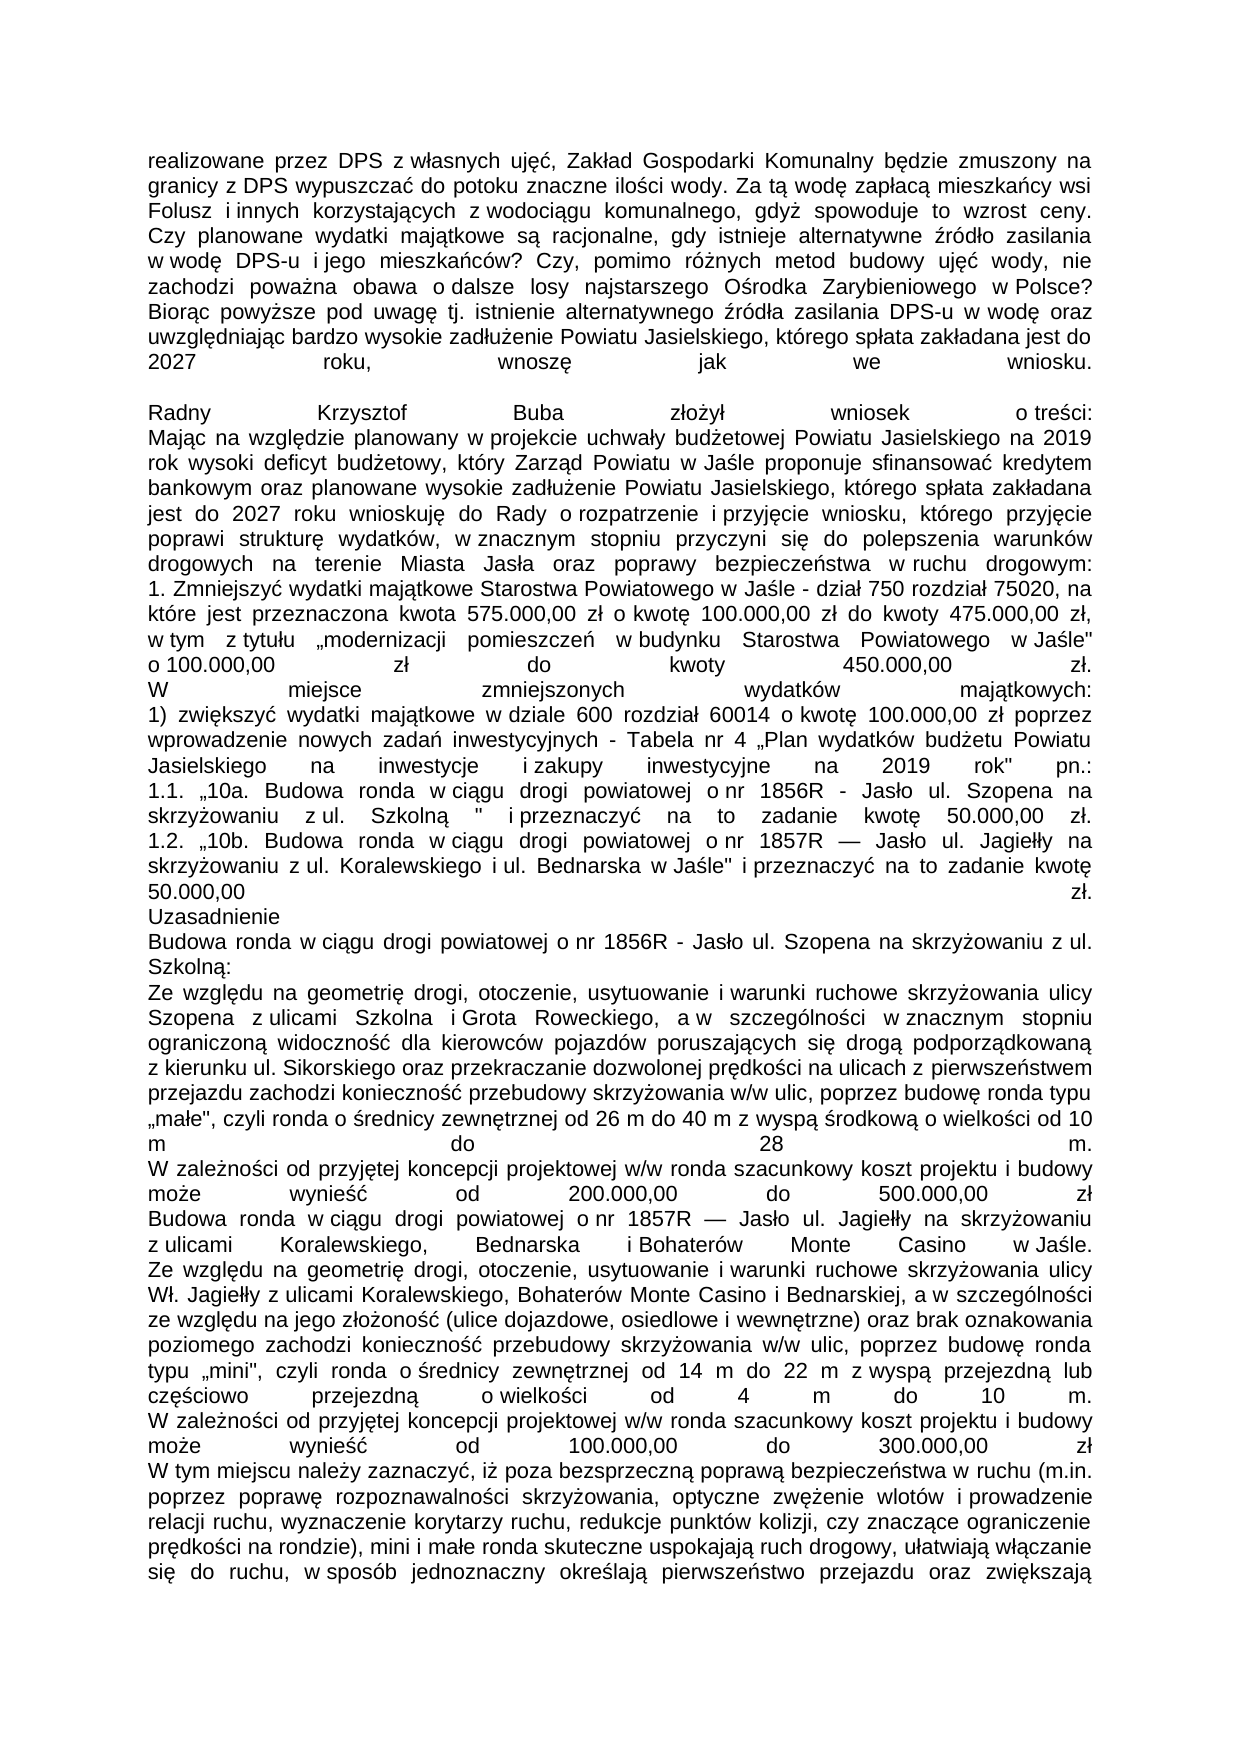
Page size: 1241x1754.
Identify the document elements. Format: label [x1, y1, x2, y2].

text [148, 148, 1093, 1584]
